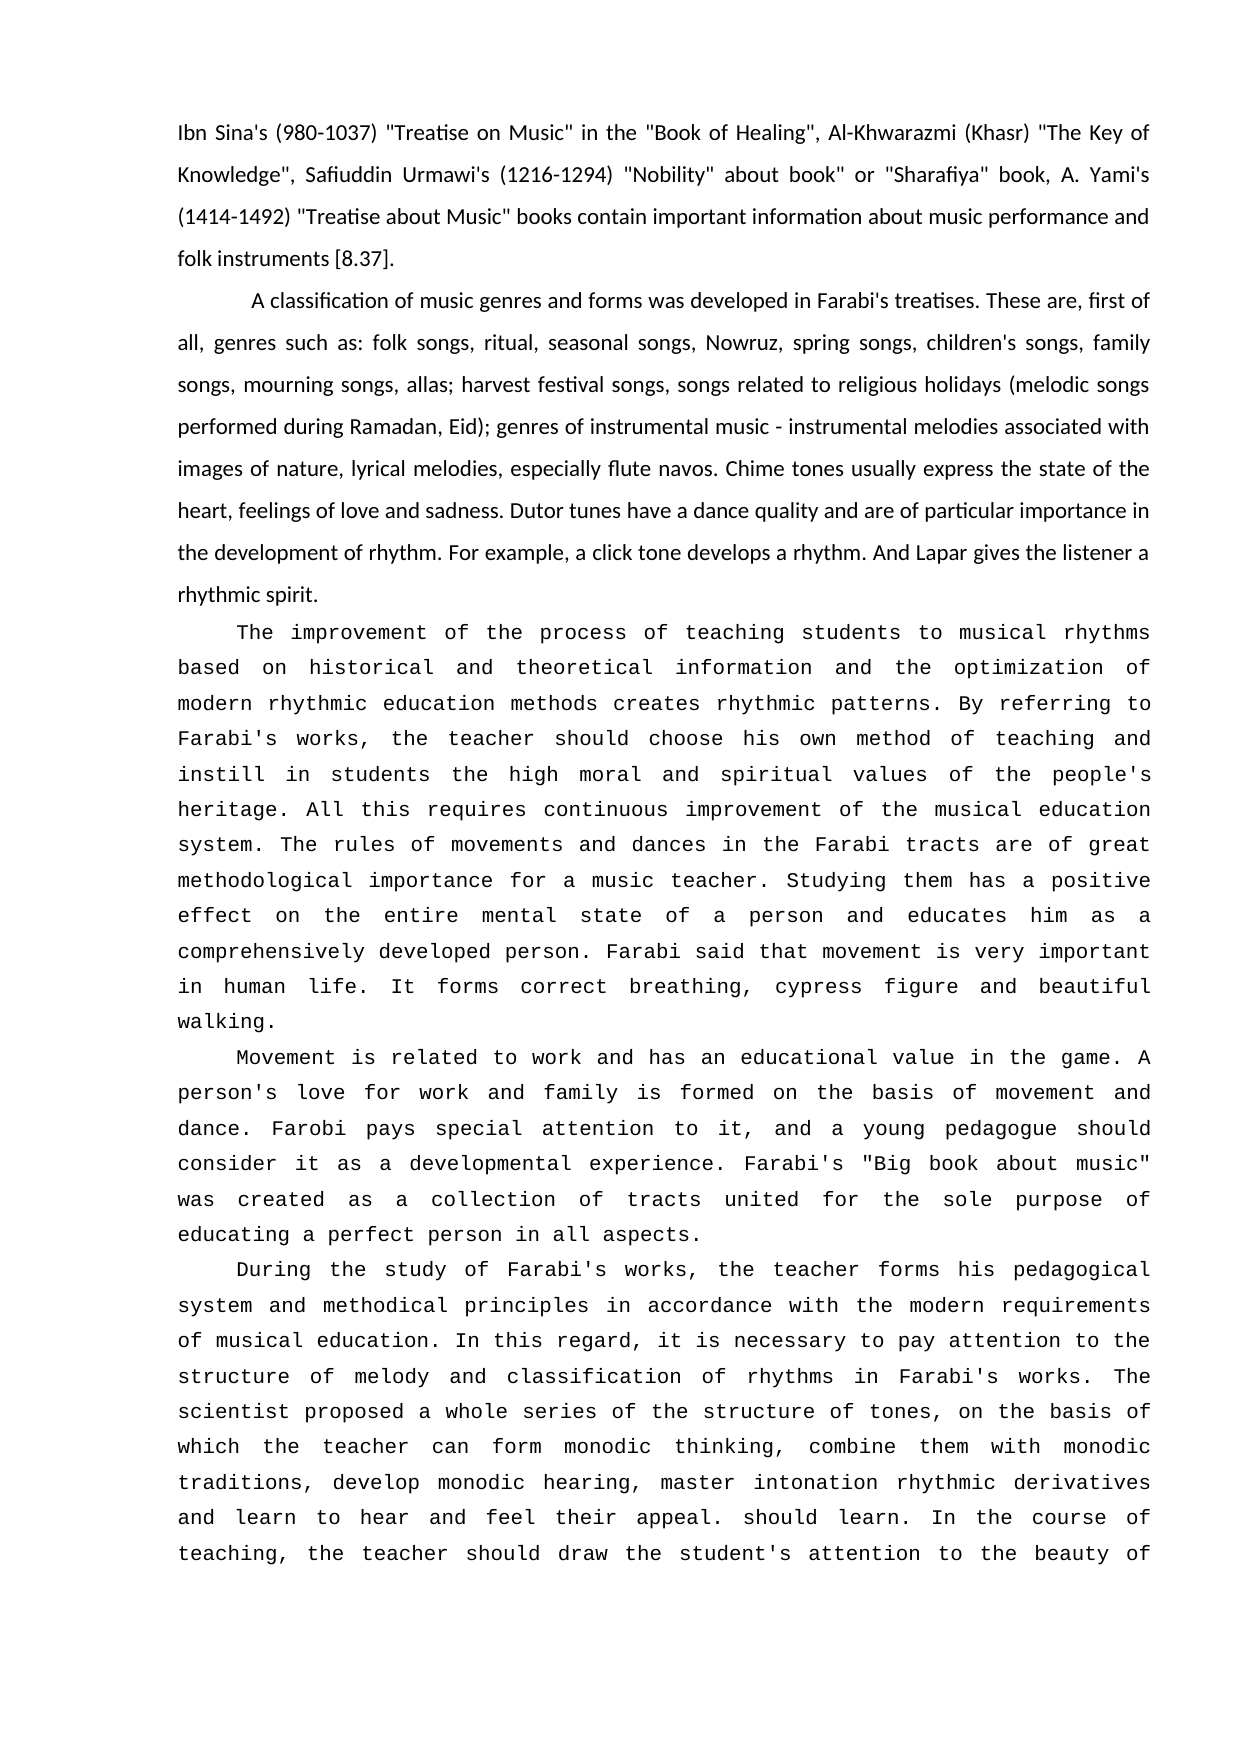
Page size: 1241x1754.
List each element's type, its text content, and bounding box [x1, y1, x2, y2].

list A classification of music genres and forms was developed in Farabi's treatises. These are, first of all, genres such as: folk songs, ritual, seasonal songs, Nowruz, spring songs, children's songs, family songs, mourning songs, allas; harvest festival songs, songs related to religious holidays (melodic songs performed during Ramadan, Eid); genres of instrumental music - instrumental melodies associated with images of nature, lyrical melodies, especially flute navos. Chime tones usually express the state of the heart, feelings of love and sadness. Dutor tunes have a dance quality and are of particular importance in the development of rhythm. For example, a click tone develops a rhythm. And Lapar gives the listener a rhythmic spirit. [177, 286, 1152, 608]
text Movement is related to work and has an educational value in the game. A person's love for work and family is formed on the basis of movement and dance. Farobi pays special attention to it, and a young pedagogue should consider it as a developmental experience. Farabi's "Big book about music" was created as a collection of tracts united for the sole purpose of educating a perfect person in all aspects. [177, 1047, 1152, 1248]
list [177, 118, 1152, 272]
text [177, 1259, 1152, 1566]
text The improvement of the process of teaching students to musical rhythms based on historical and theoretical information and the optimization of modern rhythmic education methods creates rhythmic patterns. By referring to Farabi's works, the teacher should choose his own method of teaching and instill in students the high moral and spiritual values ​​of the people's heritage. All this requires continuous improvement of the musical education system. The rules of movements and dances in the Farabi tracts are of great methodological importance for a music teacher. Studying them has a positive effect on the entire mental state of a person and educates him as a comprehensively developed person. Farabi said that movement is very important in human life. It forms correct breathing, cypress figure and beautiful walking. [177, 622, 1152, 1035]
